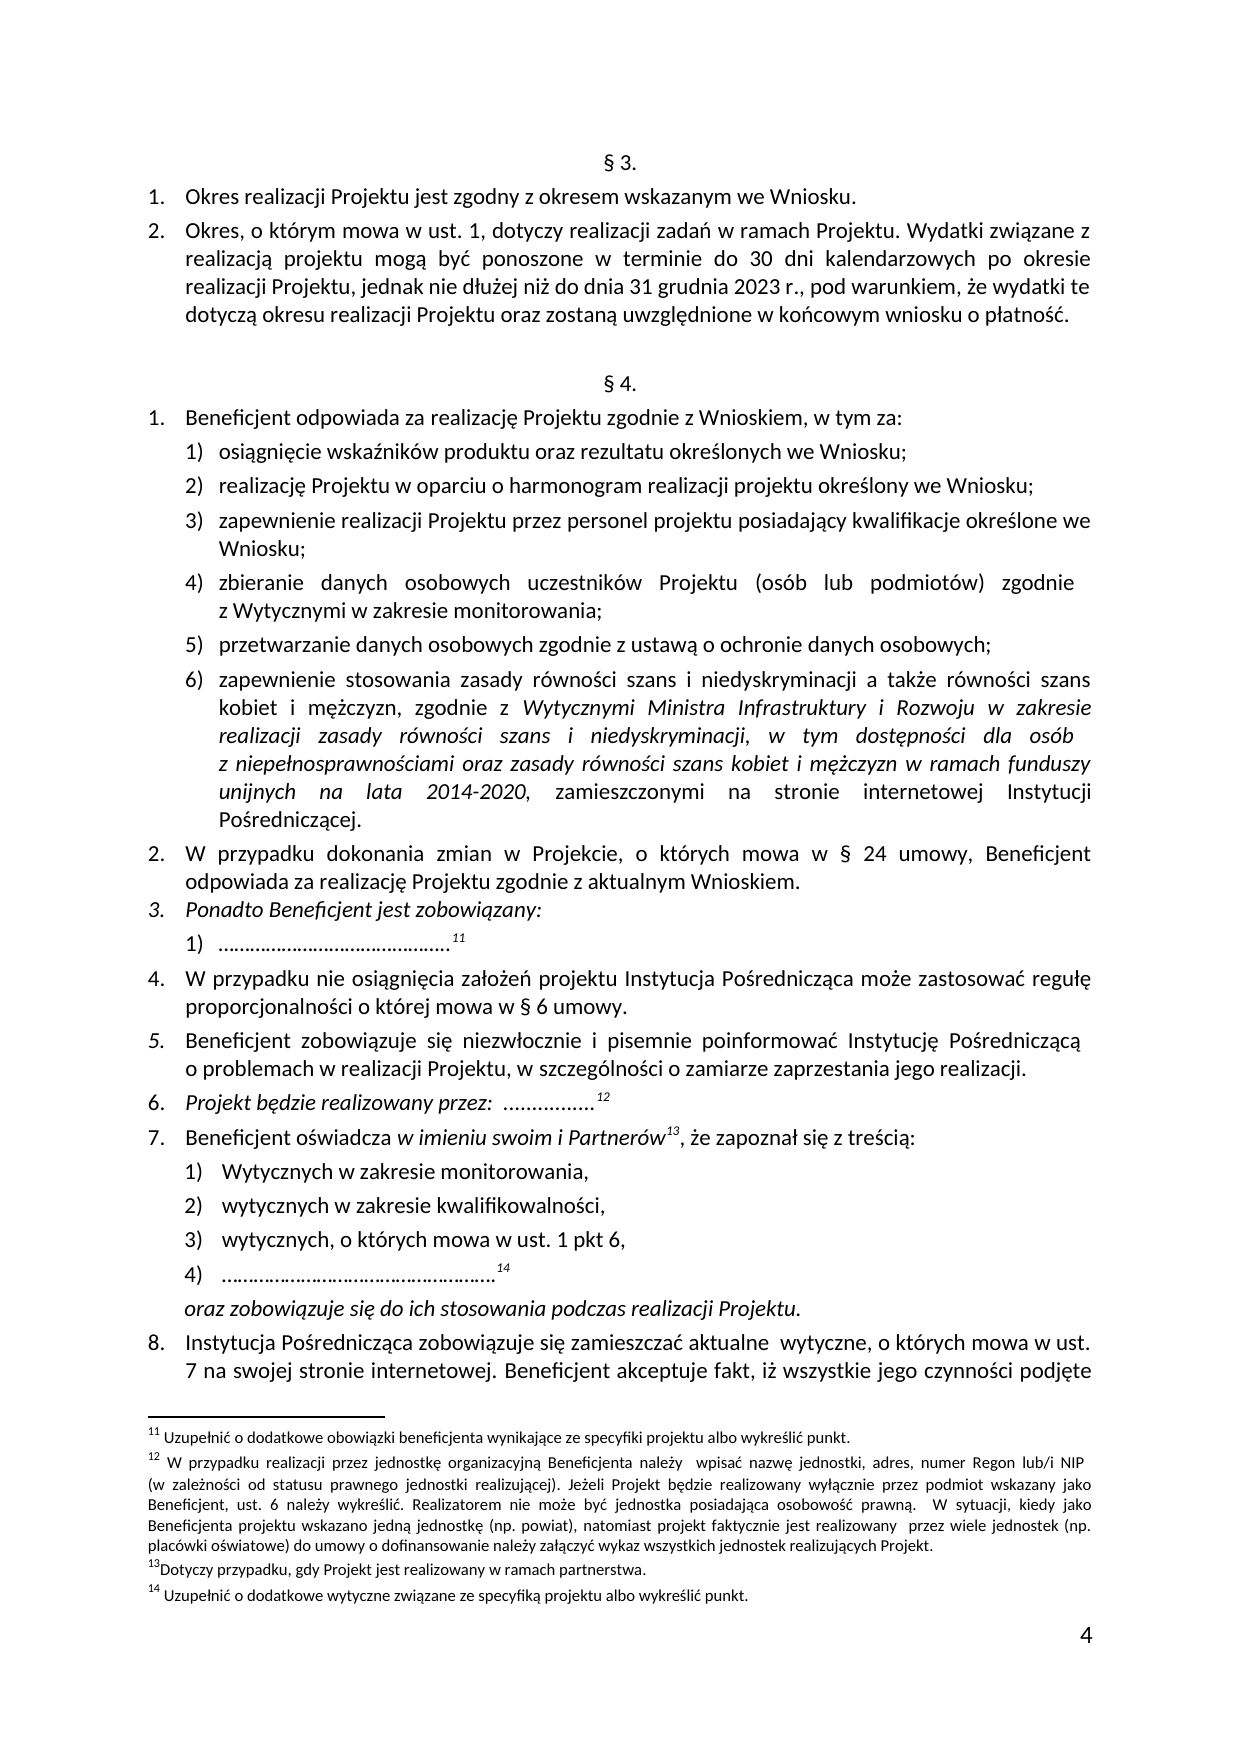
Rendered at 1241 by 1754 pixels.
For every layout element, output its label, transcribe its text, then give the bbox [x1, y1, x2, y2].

list Beneficjent oświadcza w imieniu swoim i Partnerów, że zapoznał się z treścią: [148, 1123, 1092, 1151]
list Beneficjent zobowiązuje się niezwłocznie i pisemnie poinformować Instytucję Pośredniczącą o problemach w realizacji Projektu, w szczególności o zamiarze zaprzestania jego realizacji. [148, 1026, 1092, 1082]
list W przypadku nie osiągnięcia założeń projektu Instytucja Pośrednicząca może zastosować regułę proporcjonalności o której mowa w § 6 umowy. [148, 964, 1092, 1020]
list realizację Projektu w oparciu o harmonogram realizacji projektu określony we Wniosku; [185, 472, 1092, 500]
list Beneficjent odpowiada za realizację Projektu zgodnie z Wnioskiem, w tym za: [148, 403, 1092, 431]
list wytycznych w zakresie kwalifikowalności, [184, 1191, 1092, 1219]
list zbieranie danych osobowych uczestników Projektu (osób lub podmiotów) zgodnie z Wytycznymi w zakresie monitorowania; [185, 568, 1092, 624]
list osiągnięcie wskaźników produktu oraz rezultatu określonych we Wniosku; [185, 437, 1092, 465]
text oraz zobowiązuje się do ich stosowania podczas realizacji Projektu. [184, 1294, 1092, 1322]
list zapewnienie realizacji Projektu przez personel projektu posiadający kwalifikacje określone we Wniosku; [185, 506, 1092, 562]
text § 3. [148, 148, 1092, 176]
list Okres, o którym mowa w ust. 1, dotyczy realizacji zadań w ramach Projektu. Wydatki związane z realizacją projektu mogą być ponoszone w terminie do 30 dni kalendarzowych po okresie realizacji Projektu, jednak nie dłużej niż do dnia 31 grudnia 2023 r., pod warunkiem, że wydatki te dotyczą okresu realizacji Projektu oraz zostaną uwzględnione w końcowym wniosku o płatność. [148, 216, 1092, 328]
list zapewnienie stosowania zasady równości szans i niedyskryminacji a także równości szans kobiet i mężczyzn, zgodnie z Wytycznymi Ministra Infrastruktury i Rozwoju w zakresie realizacji zasady równości szans i niedyskryminacji, w tym dostępności dla osób z niepełnosprawnościami oraz zasady równości szans kobiet i mężczyzn w ramach funduszy unijnych na lata 2014-2020, zamieszczonymi na stronie internetowej Instytucji Pośredniczącej. [185, 665, 1092, 833]
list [148, 1328, 1092, 1384]
list Okres realizacji Projektu jest zgodny z okresem wskazanym we Wniosku. [148, 182, 1092, 210]
list przetwarzanie danych osobowych zgodnie z ustawą o ochronie danych osobowych; [185, 631, 1092, 658]
list W przypadku dokonania zmian w Projekcie, o których mowa w § 24 umowy, Beneficjent odpowiada za realizację Projektu zgodnie z aktualnym Wnioskiem. [148, 839, 1092, 895]
list Projekt będzie realizowany przez: ................ [148, 1088, 1092, 1116]
list Ponadto Beneficjent jest zobowiązany: [148, 895, 1092, 923]
list ……………………………………………. [184, 1260, 1092, 1288]
list …………………………………….. [185, 929, 1092, 957]
text § 4. [148, 369, 1092, 397]
list wytycznych, o których mowa w ust. 1 pkt 6, [184, 1225, 1092, 1253]
list Wytycznych w zakresie monitorowania, [184, 1157, 1092, 1185]
